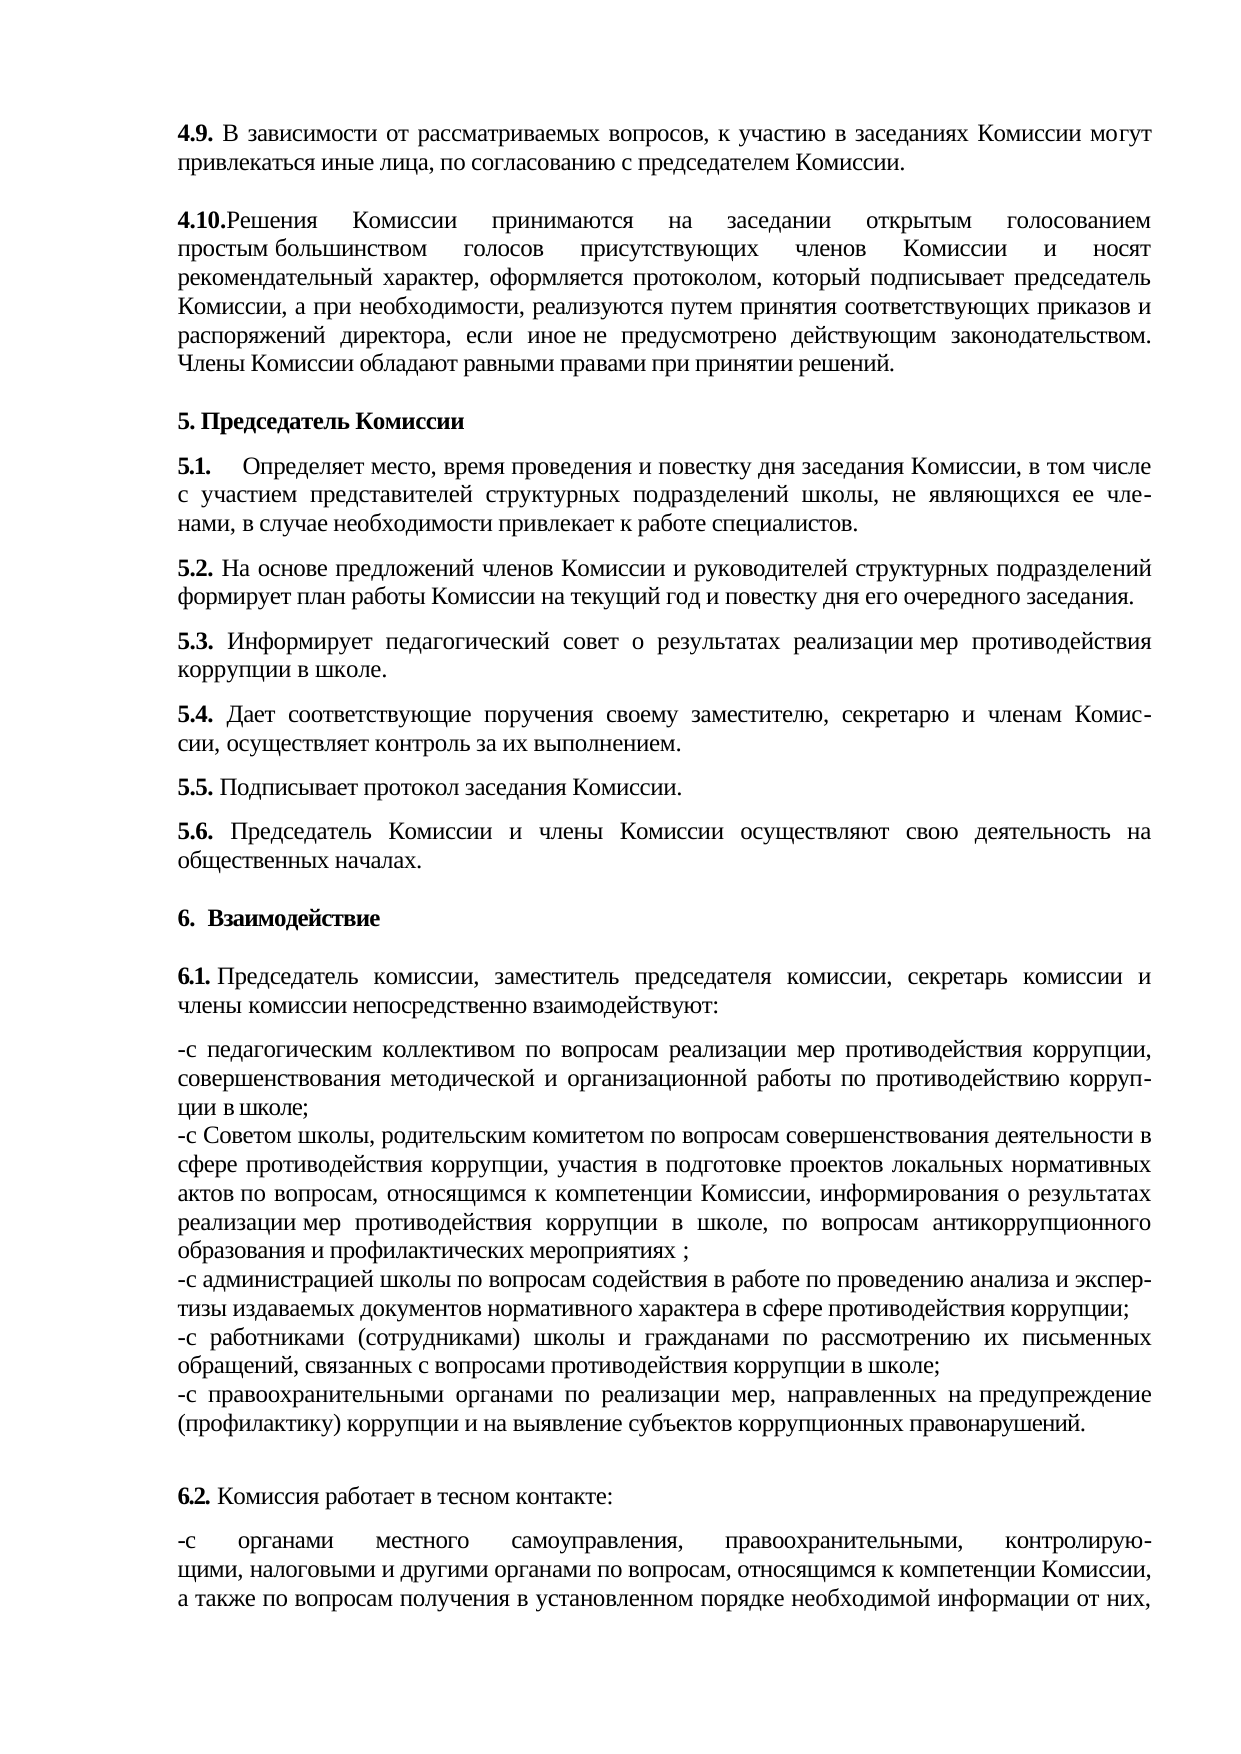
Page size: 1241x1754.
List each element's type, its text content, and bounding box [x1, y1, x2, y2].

text 4.9. В зависимости от рассматриваемых вопросов, к участию в заседаниях Комиссии могут привлекаться иные лица, по согласованию с председателем Комиссии. [177, 118, 1152, 176]
text 6. Взаимодействие [177, 903, 1152, 932]
text -с администрацией школы по вопросам содействия в работе по проведению анализа и экспертизы издаваемых документов нормативного характера в сфере противодействия коррупции; [177, 1264, 1152, 1322]
text 5.1. Определяет место, время проведения и повестку дня заседания Комиссии, в том числе с участием представителей структурных подразделений школы, не являющихся ее членами, в случае необходимости привлекает к работе специалистов. [177, 451, 1152, 537]
text 5.3. Информирует педагогический совет о результатах реализации мер противодействия коррупции в школе. [177, 626, 1152, 683]
text 4.10.Решения Комиссии принимаются на заседании открытым голосованием простым большинством голосов присутствующих членов Комиссии и носят рекомендательный характер, оформляется протоколом, который подписывает председатель Комиссии, а при необходимости, реализуются путем принятия соответствующих приказов и распоряжений директора, если иное не предусмотрено действующим законодательством. Члены Комиссии обладают равными правами при принятии решений. [177, 205, 1152, 377]
text -с работниками (сотрудниками) школы и гражданами по рассмотрению их письменных обращений, связанных с вопросами противодействия коррупции в школе; [177, 1322, 1152, 1379]
text -с правоохранительными органами по реализации мер, направленных на предупреждение (профилактику) коррупции и на выявление субъектов коррупционных правонарушений. [177, 1379, 1152, 1437]
text -с педагогическим коллективом по вопросам реализации мер противодействия коррупции, совершенствования методической и организационной работы по противодействию коррупции в школе; [177, 1034, 1152, 1120]
text 5.6. Председатель Комиссии и члены Комиссии осуществляют свою деятельность на общественных началах. [177, 816, 1152, 874]
text 5. Председатель Комиссии [177, 406, 1152, 435]
text 6.2. Комиссия работает в тесном контакте: [177, 1481, 1152, 1510]
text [177, 1525, 1152, 1612]
text 5.5. Подписывает протокол заседания Комиссии. [177, 772, 1152, 801]
text 5.2. На основе предложений членов Комиссии и руководителей структурных подразделений формирует план работы Комиссии на текущий год и повестку дня его очередного заседания. [177, 553, 1152, 610]
text -с Советом школы, родительским комитетом по вопросам совершенствования деятельности в сфере противодействия коррупции, участия в подготовке проектов локальных нормативных актов по вопросам, относящимся к компетенции Комиссии, информирования о результатах реализации мер противодействия коррупции в школе, по вопросам антикоррупционного образования и профилактических мероприятиях ; [177, 1120, 1152, 1264]
text 6.1. Председатель комиссии, заместитель председателя комиссии, секретарь комиссии и члены комиссии непосредственно взаимодействуют: [177, 961, 1152, 1018]
text 5.4. Дает соответствующие поручения своему заместителю, секретарю и членам Комиссии, осуществляет контроль за их выполнением. [177, 699, 1152, 756]
